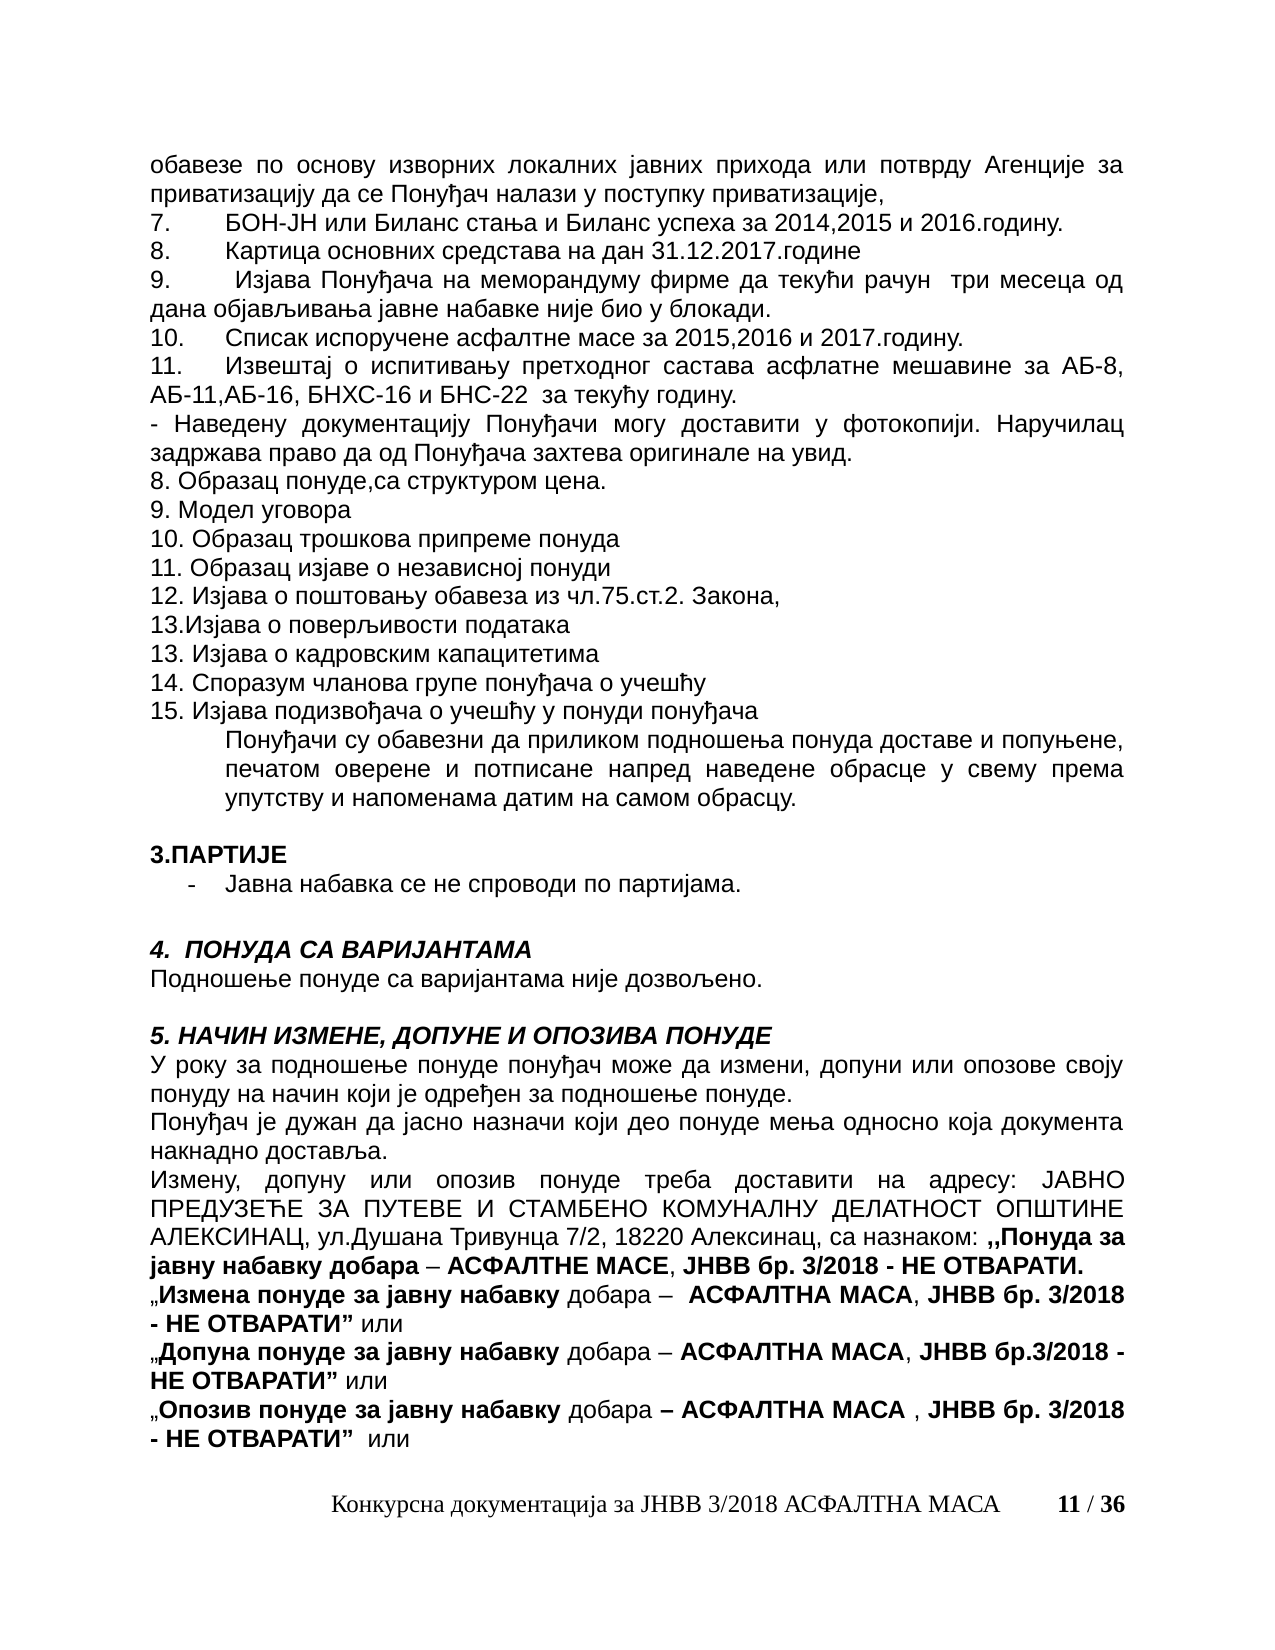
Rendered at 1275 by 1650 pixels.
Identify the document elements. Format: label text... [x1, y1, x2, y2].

text 14. Споразум чланова групе понуђача о учешћу [150, 667, 1125, 696]
list Изјава Понуђача на меморандуму фирме да текући рачун три месеца од дана објављивања јавне набавке није био у блокади. [150, 265, 1125, 322]
list Извештај о испитивању претходног састава асфлатне мешавине за АБ-8, АБ-11,АБ-16, БНХС-16 и БНС-22 за текућу годину. [150, 351, 1125, 409]
text 8. Образац понуде,са структуром цена. [150, 466, 1125, 495]
text 5. НАЧИН ИЗМЕНЕ, ДОПУНЕ И ОПОЗИВА ПОНУДЕ [150, 1021, 1125, 1050]
text „Измена понуде за јавну набавку добара – АСФАЛТНА МАСА, ЈНВВ бр. 3/2018 - НЕ ОТВАРАТИ” или [150, 1280, 1125, 1337]
text 11. Образац изјаве о независној понуди [150, 552, 1125, 581]
text 15. Изјава подизвођача о учешћу у понуди понуђача [150, 696, 1125, 725]
list Понуђачи су обавезни да приликом подношења понуда доставе и попуњене, печатом оверене и потписане напред наведене обрасце у свему према упутству и напоменама датим на самом обрасцу. [225, 725, 1125, 811]
text „Допуна понуде за јавну набавку добара – АСФАЛТНА МАСА, ЈНВВ бр.3/2018 - НЕ ОТВАРАТИ” или [150, 1337, 1125, 1395]
text 13.Изјава о поверљивости података [150, 610, 1125, 639]
text 4. ПОНУДА СА ВАРИЈАНТАМА [150, 935, 1125, 964]
list Јавна набавка се не спроводи по партијама. [187, 869, 1125, 898]
text „Опозив понуде за јавну набавку добара – АСФАЛТНА МАСА , ЈНВВ бр. 3/2018 - НЕ ОТВАРАТИ” или [150, 1395, 1125, 1452]
list Списак испоручене асфалтне масе за 2015,2016 и 2017.годину. [150, 322, 1125, 351]
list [150, 150, 1125, 207]
text 9. Модел уговора [150, 495, 1125, 524]
text 13. Изјава о кадровским капацитетима [150, 639, 1125, 667]
text Измену, допуну или опозив понуде треба доставити на адресу: ЈАВНО ПРЕДУЗЕЋЕ ЗА ПУТЕВЕ И СТАМБЕНО КОМУНАЛНУ ДЕЛАТНОСТ ОПШТИНЕ АЛЕКСИНАЦ, ул.Душана Тривунца 7/2, 18220 Алексинац, са назнаком: ,,Понуда за јавну набавку добара – АСФАЛТНЕ МАСЕ, ЈНВВ бр. 3/2018 - НЕ ОТВАРАТИ. [150, 1165, 1125, 1280]
text 12. Изјава о поштовању обавеза из чл.75.ст.2. Закона, [150, 581, 1125, 610]
text 10. Образац трошкова припреме понуда [150, 524, 1125, 552]
list Картица основних средстава на дан 31.12.2017.године [150, 236, 1125, 265]
text У року за подношење понуде понуђач може да измени, допуни или опозове своју понуду на начин који је одређен за подношење понуде. [150, 1050, 1125, 1107]
text Понуђач је дужан да јасно назначи који део понуде мења односно која документа накнадно доставља. [150, 1107, 1125, 1165]
text - Наведену документацију Понуђачи могу доставити у фотокопији. Наручилац задржава право да од Понуђача захтева оригинале на увид. [150, 409, 1125, 466]
text Подношење понуде са варијантама није дозвољено. [150, 964, 1125, 992]
text 3.ПАРТИЈЕ [150, 840, 1125, 869]
list БОН-ЈН или Биланс стања и Биланс успеха за 2014,2015 и 2016.годину. [150, 207, 1125, 236]
